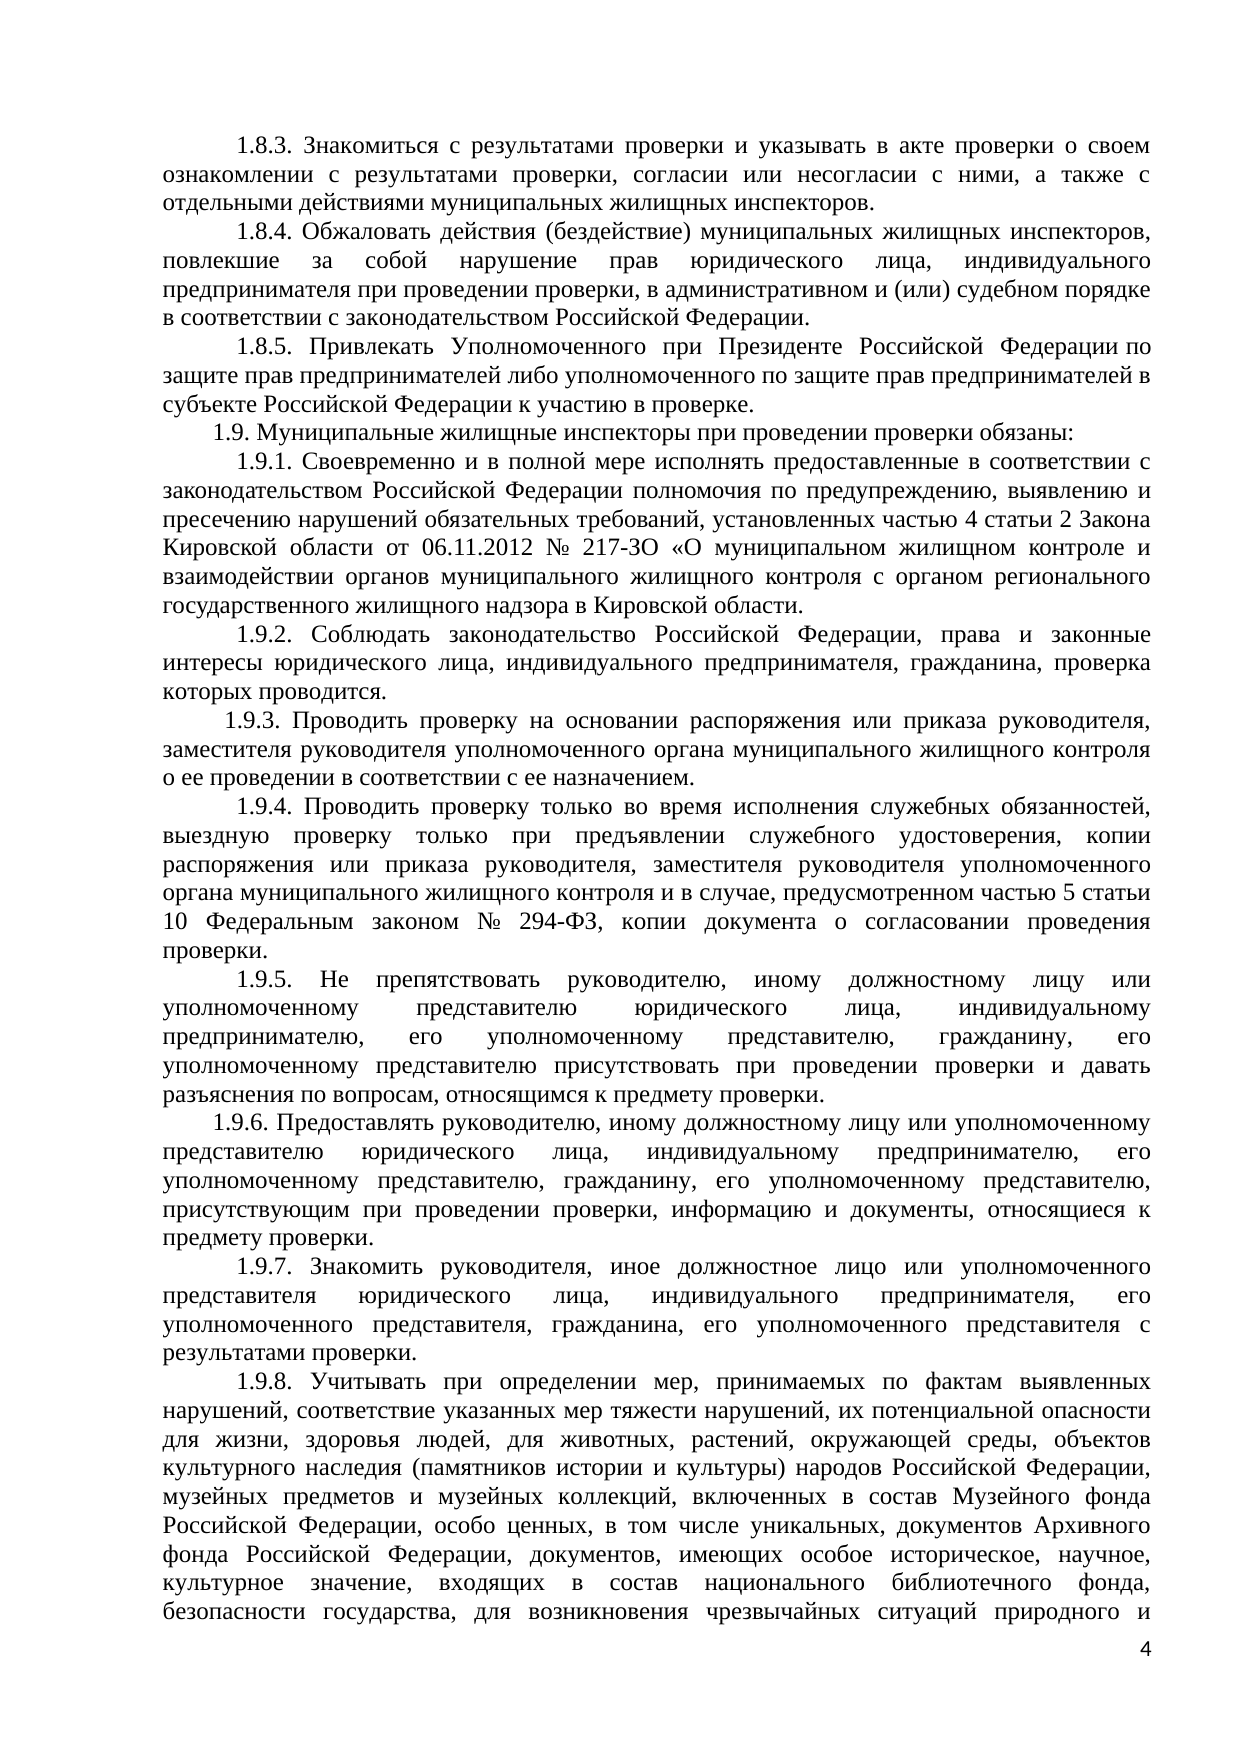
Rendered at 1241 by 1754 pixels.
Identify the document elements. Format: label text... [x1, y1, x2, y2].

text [162, 1366, 1152, 1625]
text 1.9.7. Знакомить руководителя, иное должностное лицо или уполномоченного представителя юридического лица, индивидуального предпринимателя, его уполномоченного представителя, гражданина, его уполномоченного представителя с результатами проверки. [162, 1251, 1152, 1366]
text 1.9. Муниципальные жилищные инспекторы при проведении проверки обязаны: [162, 417, 1152, 446]
text 1.8.4. Обжаловать действия (бездействие) муниципальных жилищных инспекторов, повлекшие за собой нарушение прав юридического лица, индивидуального предпринимателя при проведении проверки, в административном и (или) судебном порядке в соответствии с законодательством Российской Федерации. [162, 216, 1152, 331]
text 1.9.3. Проводить проверку на основании распоряжения или приказа руководителя, заместителя руководителя уполномоченного органа муниципального жилищного контроля о ее проведении в соответствии с ее назначением. [162, 705, 1152, 791]
text 1.9.6. Предоставлять руководителю, иному должностному лицу или уполномоченному представителю юридического лица, индивидуальному предпринимателю, его уполномоченному представителю, гражданину, его уполномоченному представителю, присутствующим при проведении проверки, информацию и документы, относящиеся к предмету проверки. [162, 1107, 1152, 1251]
text 1.8.5. Привлекать Уполномоченного при Президенте Российской Федерации по защите прав предпринимателей либо уполномоченного по защите прав предпринимателей в субъекте Российской Федерации к участию в проверке. [162, 331, 1152, 417]
text 1.9.4. Проводить проверку только во время исполнения служебных обязанностей, выездную проверку только при предъявлении служебного удостоверения, копии распоряжения или приказа руководителя, заместителя руководителя уполномоченного органа муниципального жилищного контроля и в случае, предусмотренном частью 5 статьи 10 Федеральным законом № 294-ФЗ, копии документа о согласовании проведения проверки. [162, 791, 1152, 964]
text 1.9.2. Соблюдать законодательство Российской Федерации, права и законные интересы юридического лица, индивидуального предпринимателя, гражданина, проверка которых проводится. [162, 619, 1152, 705]
subtitle 1.9.1. Своевременно и в полной мере исполнять предоставленные в соответствии с законодательством Российской Федерации полномочия по предупреждению, выявлению и пресечению нарушений обязательных требований, установленных частью 4 статьи 2 Закона Кировской области от 06.11.2012 № 217-ЗО «О муниципальном жилищном контроле и взаимодействии органов муниципального жилищного контроля с органом регионального государственного жилищного надзора в Кировской области. [162, 446, 1152, 619]
text 1.8.3. Знакомиться с результатами проверки и указывать в акте проверки о своем ознакомлении с результатами проверки, согласии или несогласии с ними, а также с отдельными действиями муниципальных жилищных инспекторов. [162, 130, 1152, 216]
text 1.9.5. Не препятствовать руководителю, иному должностному лицу или уполномоченному представителю юридического лица, индивидуальному предпринимателю, его уполномоченному представителю, гражданину, его уполномоченному представителю присутствовать при проведении проверки и давать разъяснения по вопросам, относящимся к предмету проверки. [162, 964, 1152, 1107]
